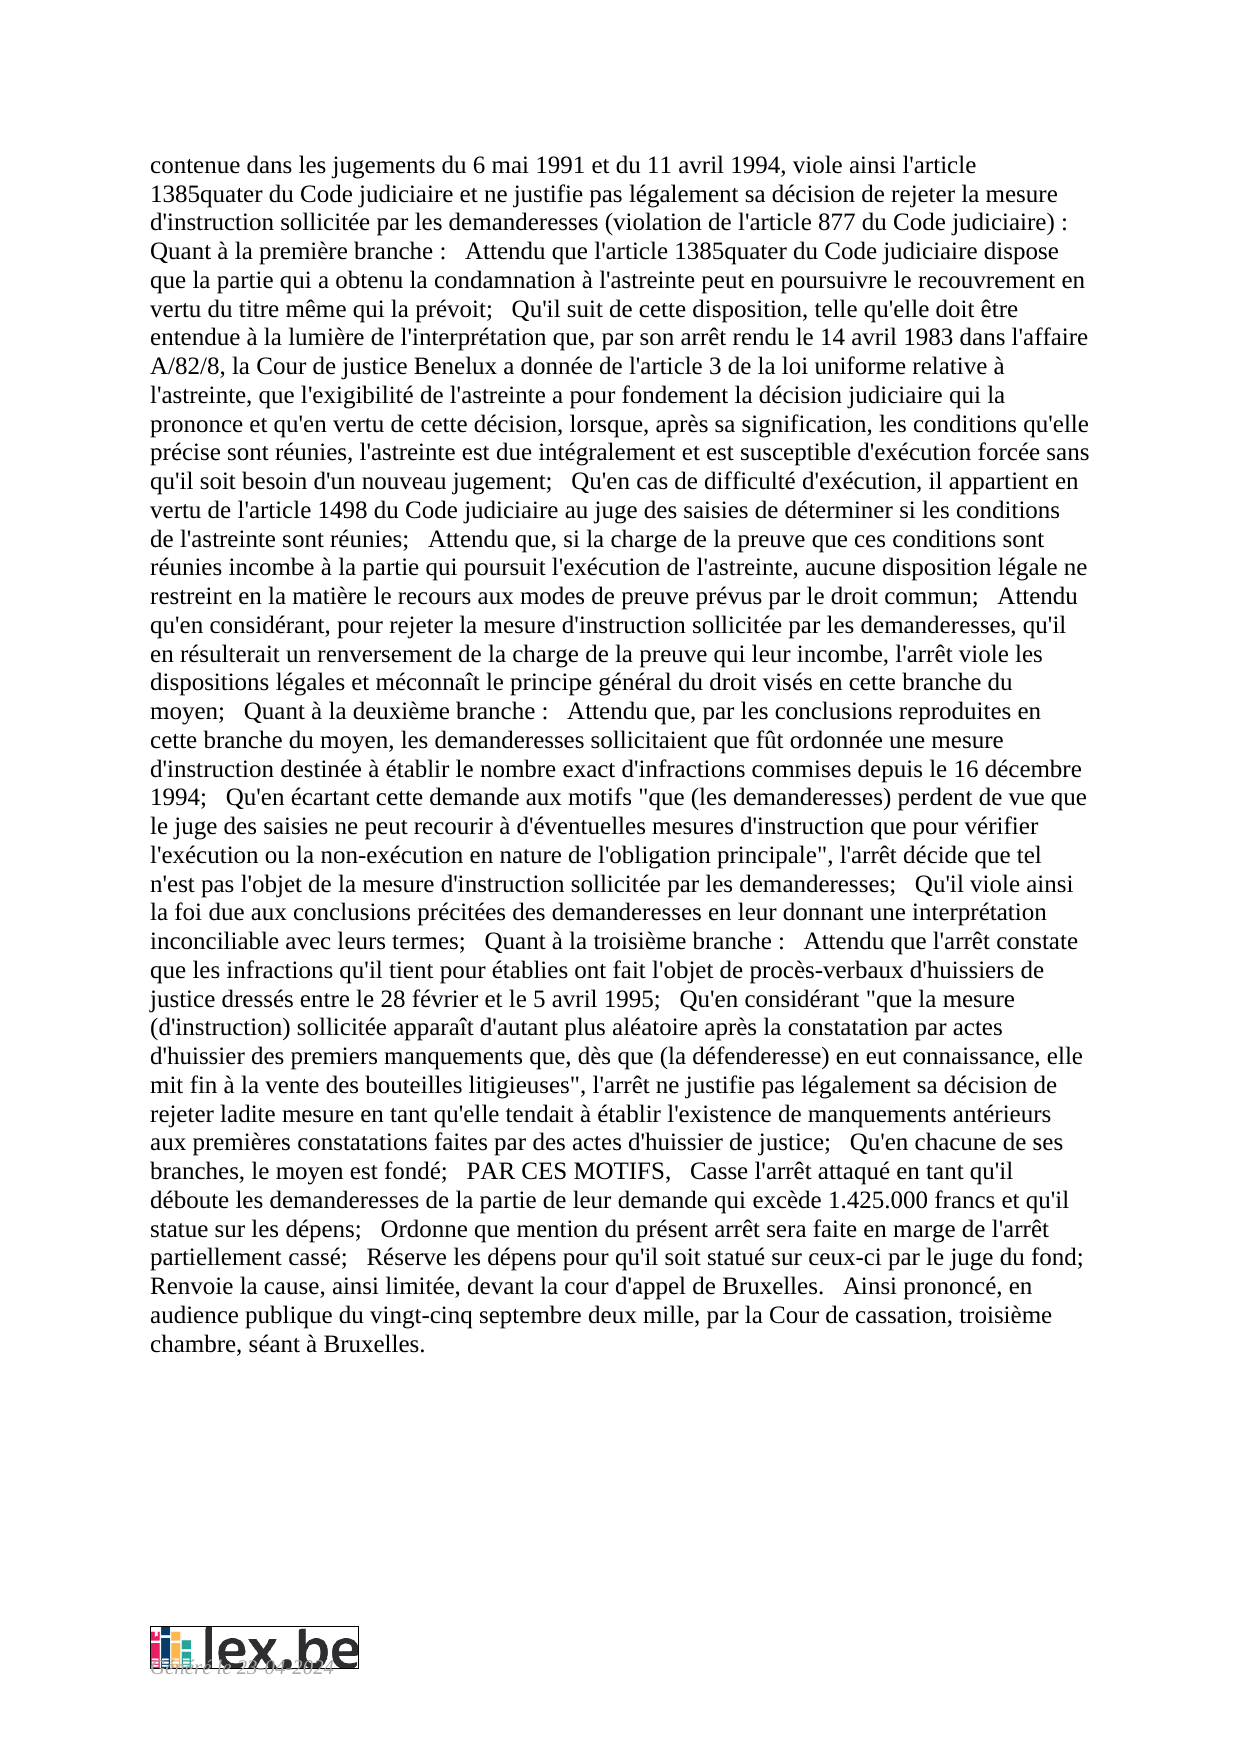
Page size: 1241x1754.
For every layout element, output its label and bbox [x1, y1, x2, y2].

picture [151, 1627, 358, 1668]
text [150, 150, 1090, 1357]
